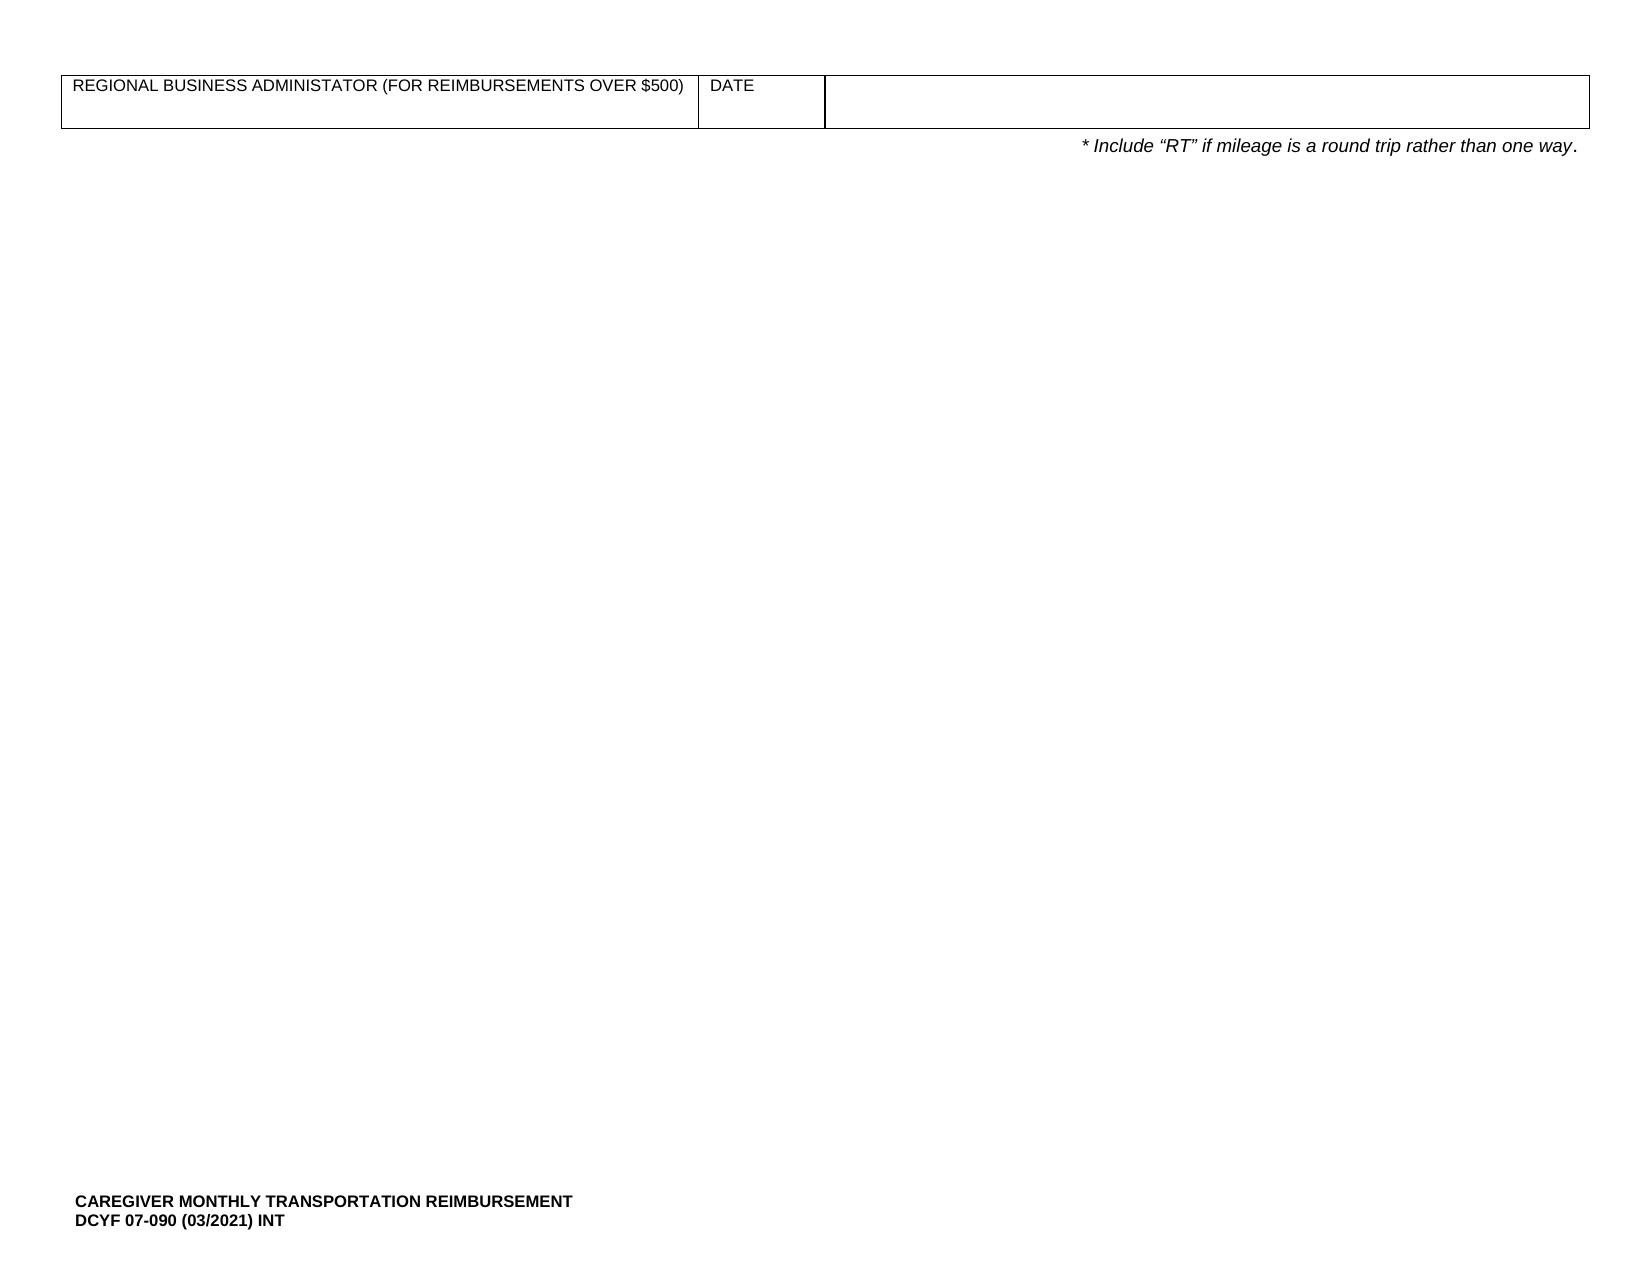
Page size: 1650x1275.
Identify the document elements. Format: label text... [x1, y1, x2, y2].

table_cell REGIONAL BUSINESS ADMINISTATOR (FOR REIMBURSEMENTS OVER $500) [62, 76, 698, 127]
table_cell DATE [699, 76, 824, 127]
table_cell * Include “RT” if mileage is a round trip rather than one way. [61, 129, 1589, 157]
table_cell [826, 76, 1589, 127]
